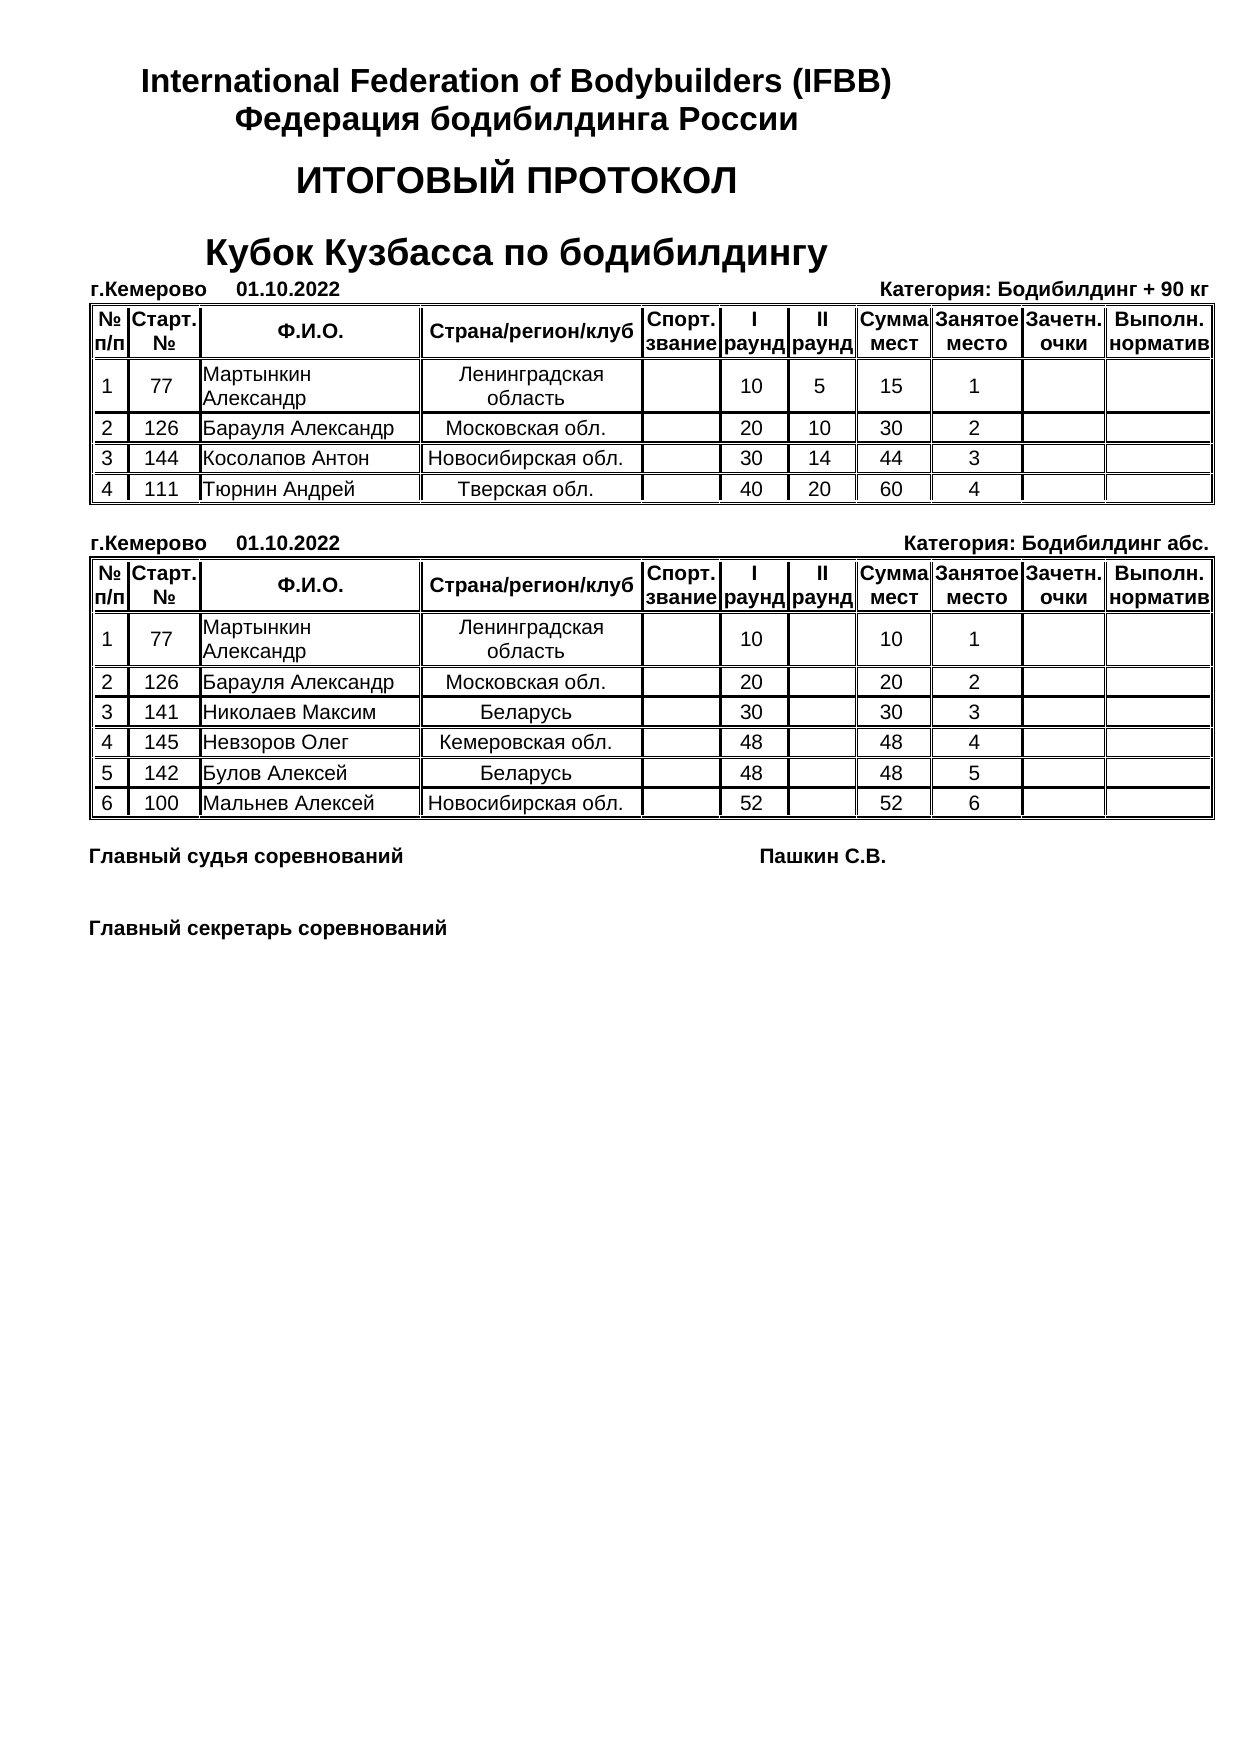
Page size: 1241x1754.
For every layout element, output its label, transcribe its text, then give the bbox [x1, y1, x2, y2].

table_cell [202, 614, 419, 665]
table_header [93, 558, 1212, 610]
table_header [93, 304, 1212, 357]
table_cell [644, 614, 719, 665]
text Главный судья соревнований Пашкин С.В. Главный секретарь соревнований [89, 820, 1211, 939]
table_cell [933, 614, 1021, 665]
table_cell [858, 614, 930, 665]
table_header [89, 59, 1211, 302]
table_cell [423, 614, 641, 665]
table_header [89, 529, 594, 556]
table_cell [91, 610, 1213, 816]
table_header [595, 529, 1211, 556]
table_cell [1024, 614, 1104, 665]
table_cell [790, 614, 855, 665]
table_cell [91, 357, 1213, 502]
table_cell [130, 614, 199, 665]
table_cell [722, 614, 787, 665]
